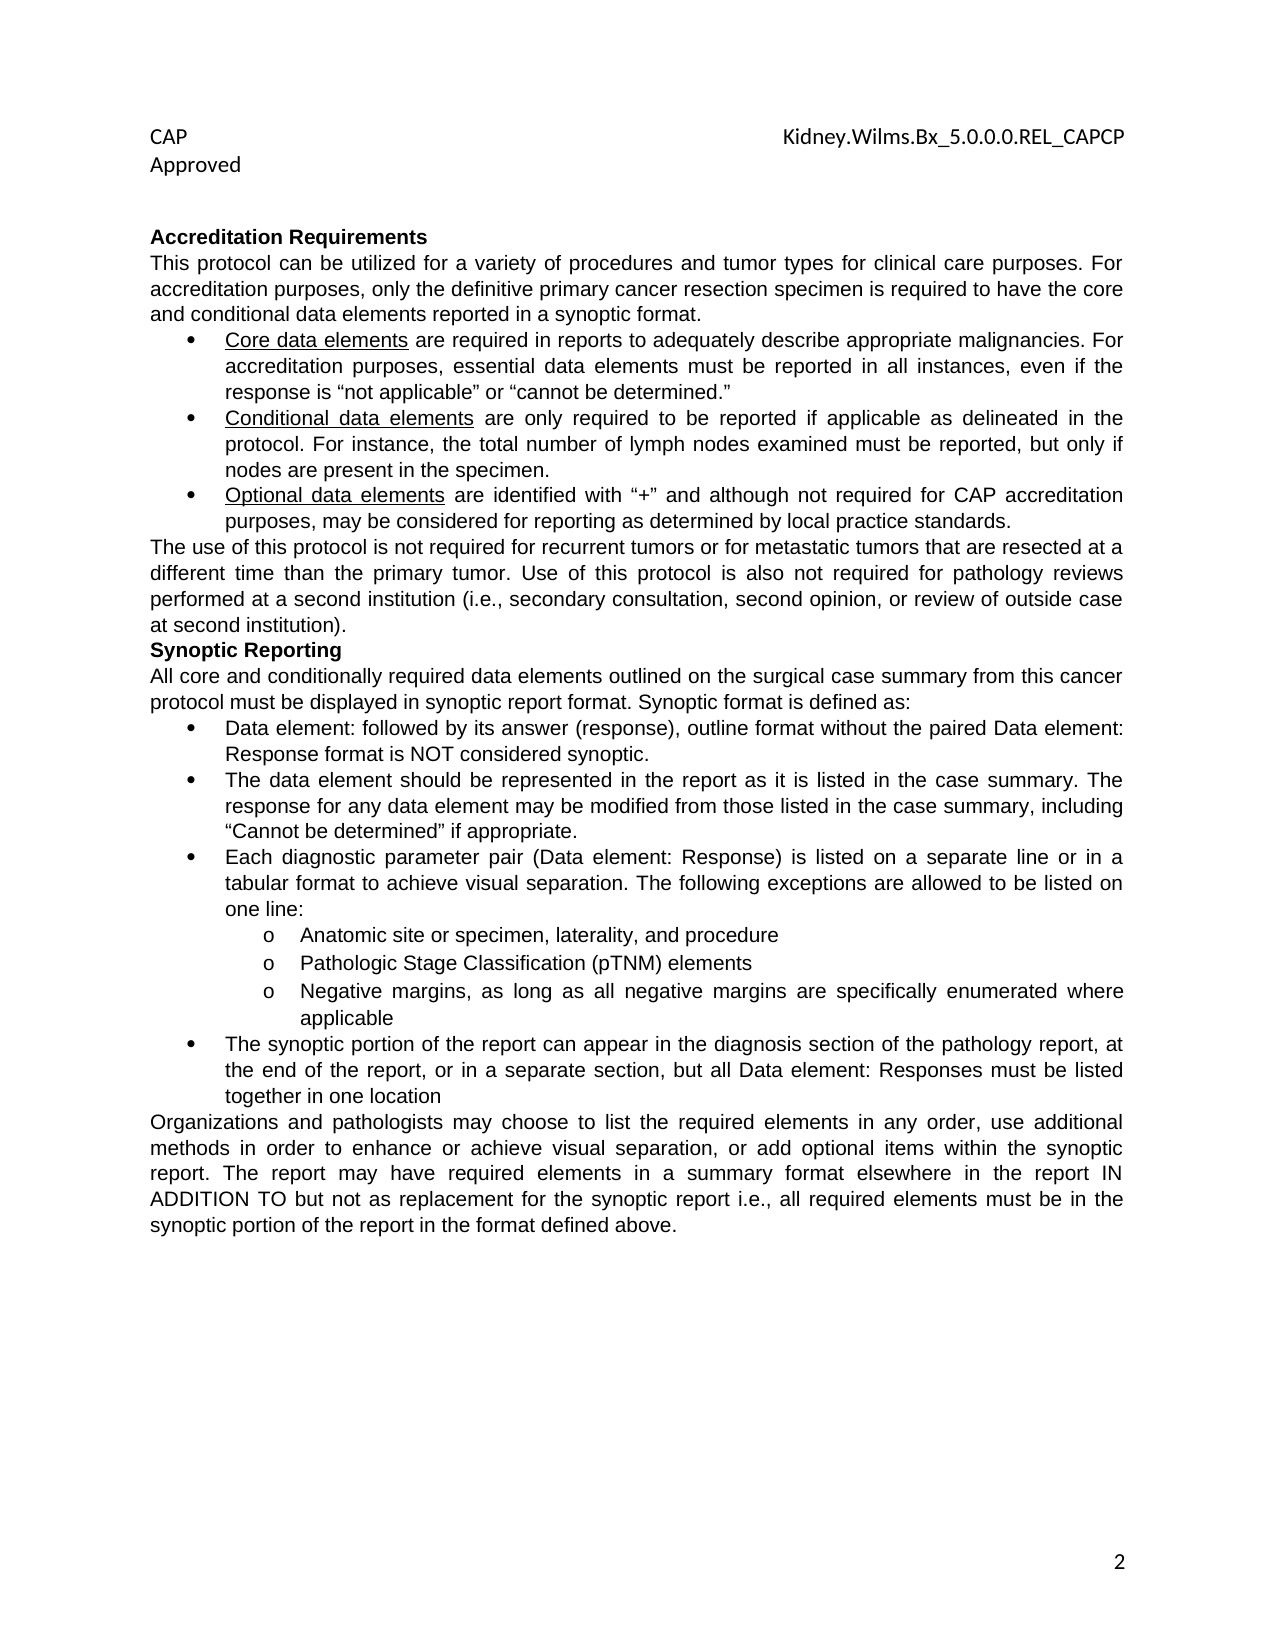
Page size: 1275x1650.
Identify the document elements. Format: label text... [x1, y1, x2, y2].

list The data element should be represented in the report as it is listed in the case summary. The response for any data element may be modified from those listed in the case summary, including “Cannot be determined” if appropriate. [187, 768, 1125, 843]
text The use of this protocol is not required for recurrent tumors or for metastatic tumors that are resected at a different time than the primary tumor. Use of this protocol is also not required for pathology reviews performed at a second institution (i.e., secondary consultation, second opinion, or review of outside case at second institution). [150, 535, 1125, 636]
list Optional data elements are identified with “+” and although not required for CAP accreditation purposes, may be considered for reporting as determined by local practice standards. [187, 483, 1125, 533]
list The synoptic portion of the report can appear in the diagnosis section of the pathology report, at the end of the report, or in a separate section, but all Data element: Responses must be listed together in one location [187, 1032, 1125, 1108]
list Core data elements are required in reports to adequately describe appropriate malignancies. For accreditation purposes, essential data elements must be reported in all instances, even if the response is “not applicable” or “cannot be determined.” [187, 328, 1125, 404]
list Negative margins, as long as all negative margins are specifically enumerated where applicable [262, 978, 1125, 1030]
list Each diagnostic parameter pair (Data element: Response) is listed on a separate line or in a tabular format to achieve visual separation. The following exceptions are allowed to be listed on one line: [187, 845, 1125, 921]
list Pathologic Stage Classification (pTNM) elements [262, 951, 1125, 976]
list Anatomic site or specimen, laterality, and procedure [262, 923, 1125, 949]
list Data element: followed by its answer (response), outline format without the paired Data element: Response format is NOT considered synoptic. [187, 716, 1125, 766]
text Organizations and pathologists may choose to list the required elements in any order, use additional methods in order to enhance or achieve visual separation, or add optional items within the synoptic report. The report may have required elements in a summary format elsewhere in the report IN ADDITION TO but not as replacement for the synoptic report i.e., all required elements must be in the synoptic portion of the report in the format defined above. [150, 1109, 1125, 1237]
text All core and conditionally required data elements outlined on the surgical case summary from this cancer protocol must be displayed in synoptic report format. Synoptic format is defined as: [150, 664, 1125, 714]
text This protocol can be utilized for a variety of procedures and tumor types for clinical care purposes. For accreditation purposes, only the definitive primary cancer resection specimen is required to have the core and conditional data elements reported in a synoptic format. [150, 251, 1125, 326]
text Synoptic Reporting [150, 638, 1125, 662]
text Accreditation Requirements [150, 225, 1125, 249]
list Conditional data elements are only required to be reported if applicable as delineated in the protocol. For instance, the total number of lymph nodes examined must be reported, but only if nodes are present in the specimen. [187, 406, 1125, 481]
